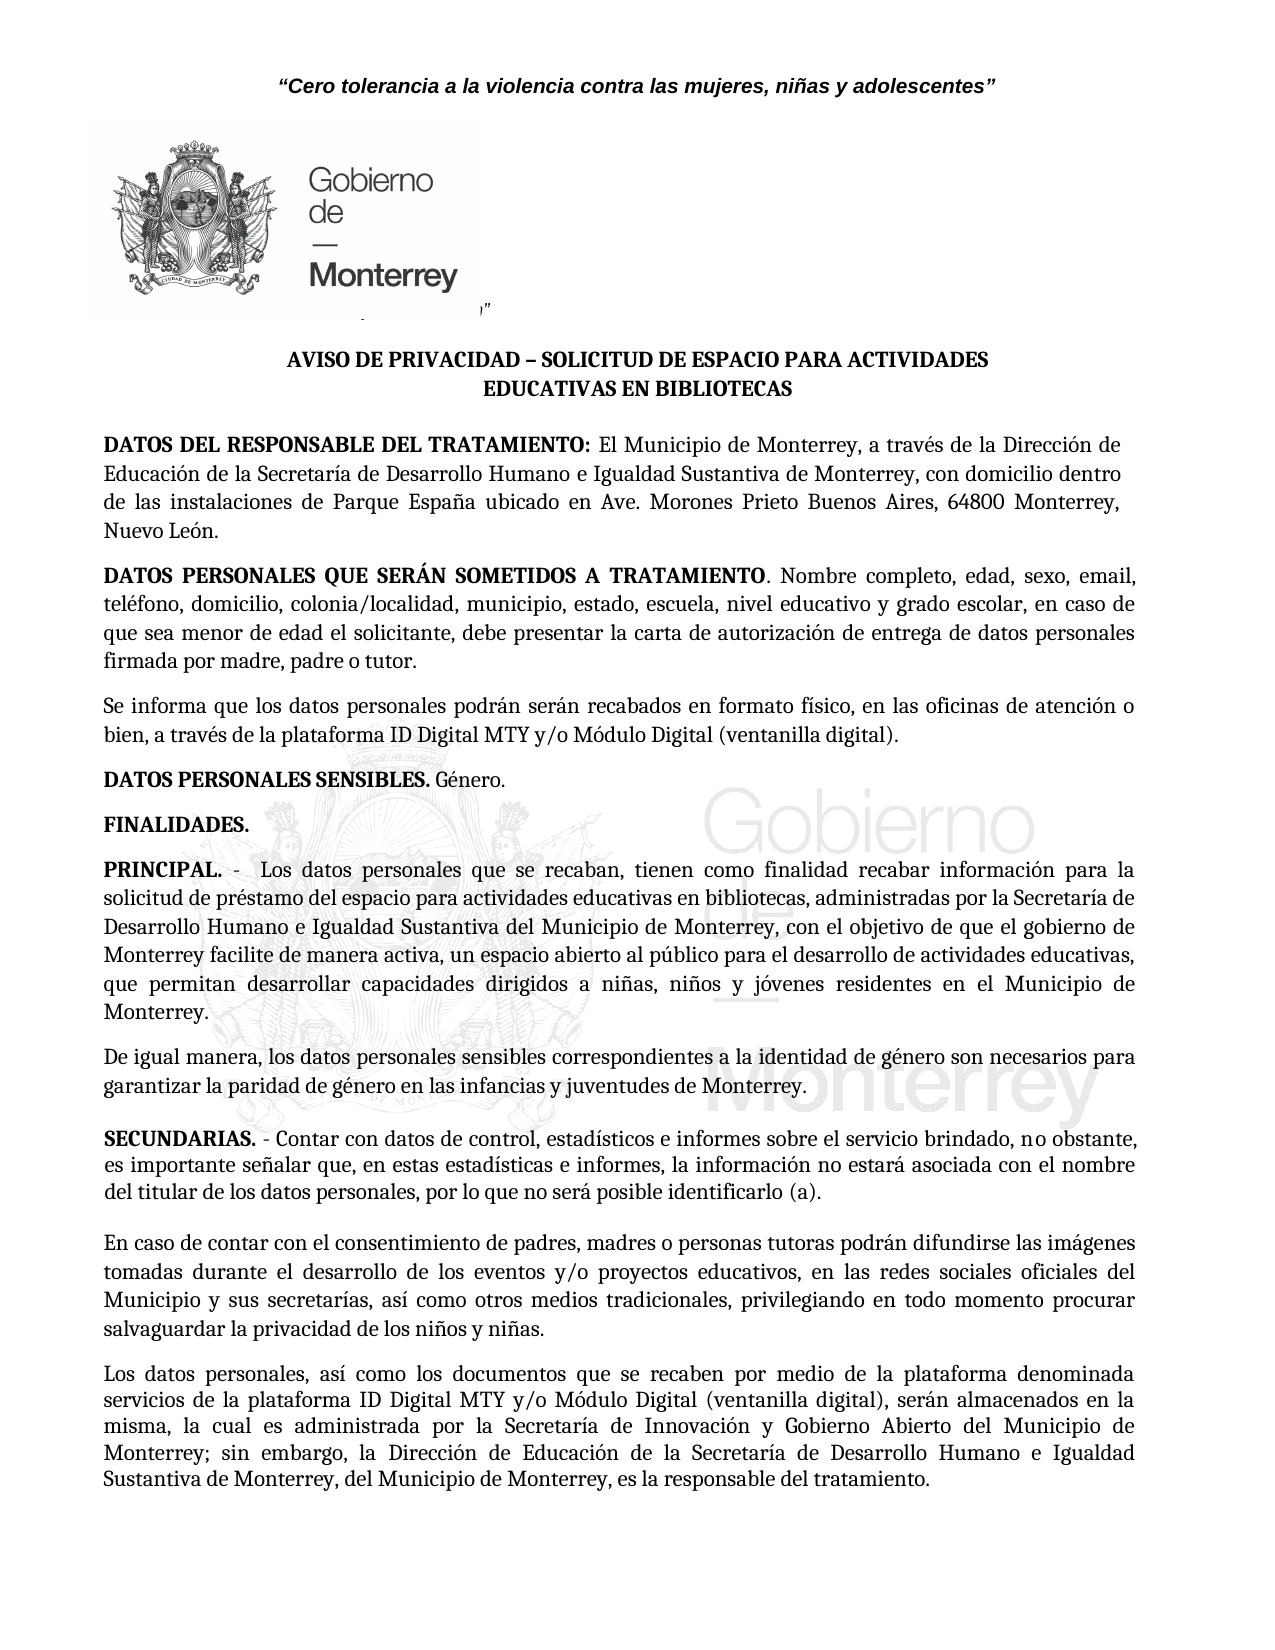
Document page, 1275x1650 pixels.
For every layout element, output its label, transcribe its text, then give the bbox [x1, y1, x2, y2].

text PRINCIPAL. - Los datos personales que se recaban, tienen como finalidad recabar información para la solicitud de préstamo del espacio para actividades educativas en bibliotecas, administradas por la Secretaría de Desarrollo Humano e Igualdad Sustantiva del Municipio de Monterrey, con el objetivo de que el gobierno de Monterrey facilite de manera activa, un espacio abierto al público para el desarrollo de actividades educativas, que permitan desarrollar capacidades dirigidos a niñas, niños y jóvenes residentes en el Municipio de Monterrey. [103, 857, 1137, 1025]
text EDUCATIVAS EN BIBLIOTECAS [177, 375, 1098, 402]
text Los datos personales, así como los documentos que se recaben por medio de la plataforma denominada servicios de la plataforma ID Digital MTY y/o Módulo Digital (ventanilla digital), serán almacenados en la misma, la cual es administrada por la Secretaría de Innovación y Gobierno Abierto del Municipio de Monterrey; sin embargo, la Dirección de Educación de la Secretaría de Desarrollo Humano e Igualdad Sustantiva de Monterrey, del Municipio de Monterrey, es la responsable del tratamiento. [103, 1360, 1137, 1492]
text DATOS PERSONALES QUE SERÁN SOMETIDOS A TRATAMIENTO. Nombre completo, edad, sexo, email, teléfono, domicilio, colonia/localidad, municipio, estado, escuela, nivel educativo y grado escolar, en caso de que sea menor de edad el solicitante, debe presentar la carta de autorización de entrega de datos personales firmada por madre, padre o tutor. [103, 563, 1137, 674]
text FINALIDADES. [103, 812, 1137, 838]
text DATOS DEL RESPONSABLE DEL TRATAMIENTO: El Municipio de Monterrey, a través de la Dirección de Educación de la Secretaría de Desarrollo Humano e Igualdad Sustantiva de Monterrey, con domicilio dentro de las instalaciones de Parque España ubicado en Ave. Morones Prieto Buenos Aires, 64800 Monterrey, Nuevo León. [103, 432, 1122, 544]
picture [88, 116, 481, 319]
text De igual manera, los datos personales sensibles correspondientes a la identidad de género son necesarios para garantizar la paridad de género en las infancias y juventudes de Monterrey. [103, 1044, 1137, 1099]
text SECUNDARIAS. - Contar con datos de control, estadísticos e informes sobre el servicio brindado, no obstante, es importante señalar que, en estas estadísticas e informes, la información no estará asociada con el nombre del titular de los datos personales, por lo que no será posible identificarlo (a). [104, 1126, 1137, 1205]
text Se informa que los datos personales podrán serán recabados en formato físico, en las oficinas de atención o bien, a través de la plataforma ID Digital MTY y/o Módulo Digital (ventanilla digital). [103, 693, 1137, 748]
text En caso de contar con el consentimiento de padres, madres o personas tutoras podrán difundirse las imágenes tomadas durante el desarrollo de los eventos y/o proyectos educativos, en las redes sociales oficiales del Municipio y sus secretarías, así como otros medios tradicionales, privilegiando en todo momento procurar salvaguardar la privacidad de los niños y niñas. [103, 1230, 1137, 1342]
text AVISO DE PRIVACIDAD – SOLICITUD DE ESPACIO PARA ACTIVIDADES [177, 347, 1098, 373]
text DATOS PERSONALES SENSIBLES. Género. [103, 767, 1137, 793]
